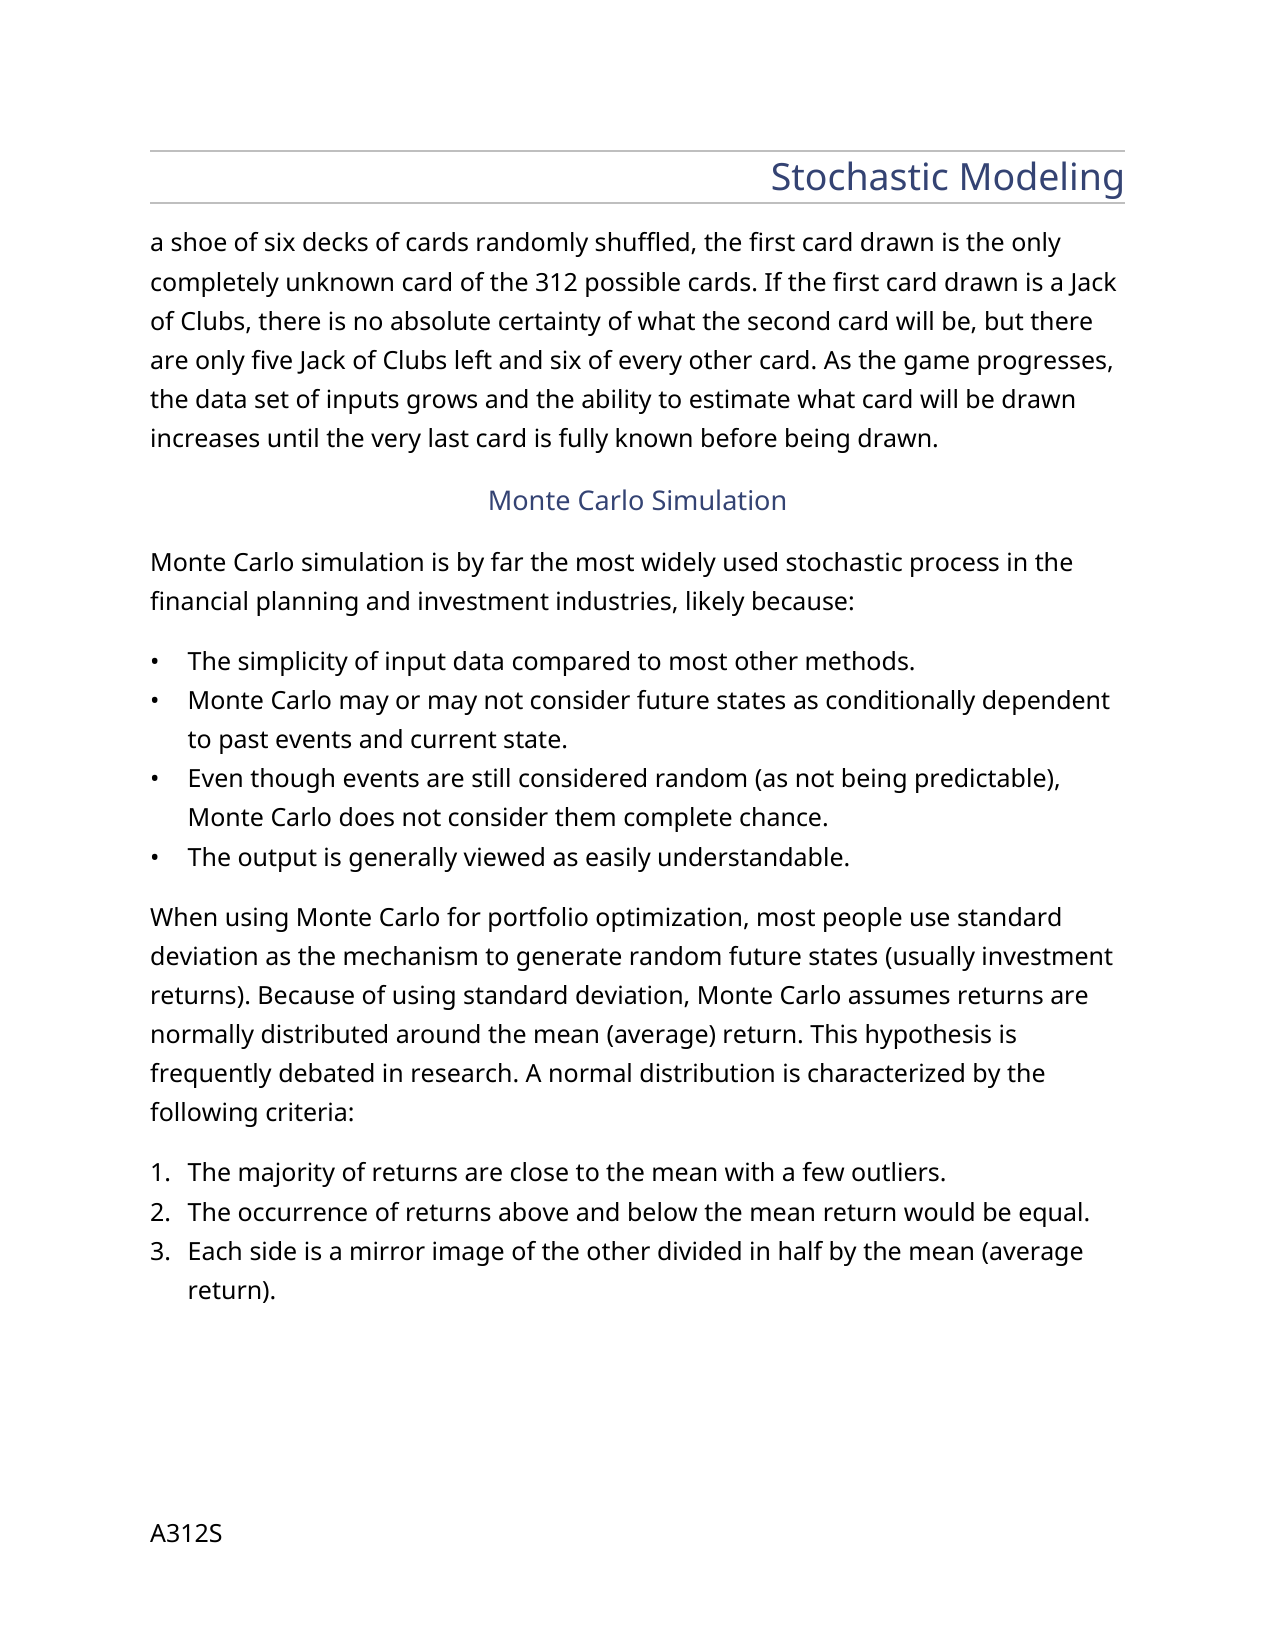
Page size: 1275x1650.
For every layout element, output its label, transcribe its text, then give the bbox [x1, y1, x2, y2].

text When using Monte Carlo for portfolio optimization, most people use standard deviation as the mechanism to generate random future states (usually investment returns). Because of using standard deviation, Monte Carlo assumes returns are normally distributed around the mean (average) return. This hypothesis is frequently debated in research. A normal distribution is characterized by the following criteria: [150, 899, 1125, 1129]
title Stochastic Modeling [150, 152, 1125, 202]
text Monte Carlo simulation is by far the most widely used stochastic process in the financial planning and investment industries, likely because: [150, 544, 1125, 617]
list 2. The occurrence of returns above and below the mean return would be equal. [150, 1194, 1125, 1228]
list • The simplicity of input data compared to most other methods. [150, 643, 1125, 677]
list • Even though events are still considered random (as not being predictable), Monte Carlo does not consider them complete chance. [150, 761, 1125, 834]
list 1. The majority of returns are close to the mean with a few outliers. [150, 1155, 1125, 1189]
list 3. Each side is a mirror image of the other divided in half by the mean (average return). [150, 1233, 1125, 1307]
list • The output is generally viewed as easily understandable. [150, 839, 1125, 873]
text a shoe of six decks of cards randomly shuffled, the first card drawn is the only completely unknown card of the 312 possible cards. If the first card drawn is a Jack of Clubs, there is no absolute certainty of what the second card will be, but there are only five Jack of Clubs left and six of every other card. As the game progresses, the data set of inputs grows and the ability to estimate what card will be drawn increases until the very last card is fully known before being drawn. [150, 225, 1125, 455]
subtitle Monte Carlo Simulation [150, 481, 1125, 518]
list • Monte Carlo may or may not consider future states as conditionally dependent to past events and current state. [150, 682, 1125, 756]
